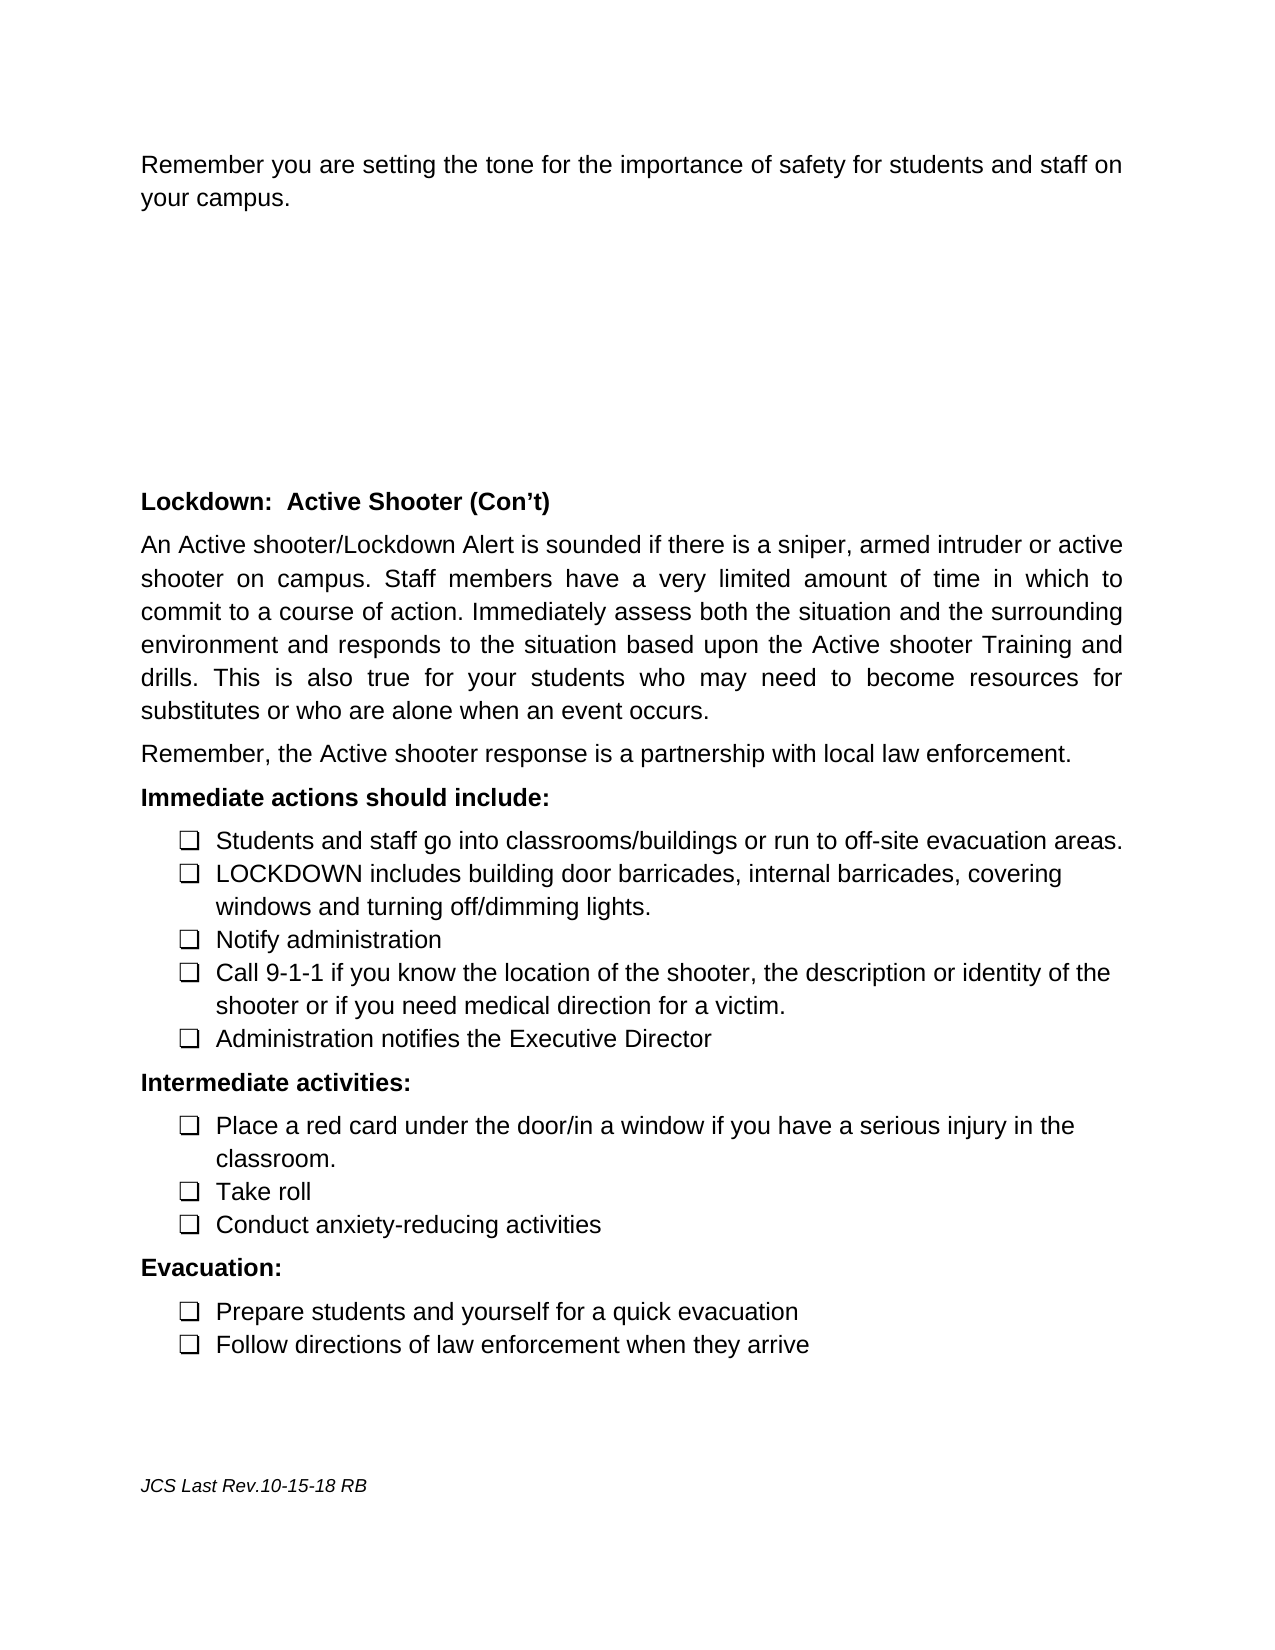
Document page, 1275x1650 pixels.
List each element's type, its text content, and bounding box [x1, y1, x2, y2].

list Call 9-1-1 if you know the location of the shooter, the description or identity of the shooter or if you need medical direction for a victim. [178, 958, 1125, 1020]
list Notify administration [178, 925, 1125, 954]
list Take roll [178, 1177, 1125, 1206]
list Administration notifies the Executive Director [178, 1024, 1125, 1053]
list Follow directions of law enforcement when they arrive [178, 1330, 1125, 1359]
list Place a red card under the door/in a window if you have a serious injury in the classroom. [178, 1111, 1125, 1173]
list Students and staff go into classrooms/buildings or run to off-site evacuation areas. [178, 826, 1125, 855]
list LOCKDOWN includes building door barricades, internal barricades, covering windows and turning off/dimming lights. [178, 859, 1125, 921]
text Remember you are setting the tone for the importance of safety for students and staff on your campus. [141, 150, 1125, 212]
text Lockdown: Active Shooter (Con’t) [141, 487, 1125, 516]
list Prepare students and yourself for a quick evacuation [178, 1297, 1125, 1326]
text Immediate actions should include: [141, 782, 1125, 811]
text Evacuation: [141, 1253, 1125, 1282]
text Remember, the Active shooter response is a partnership with local law enforcement. [141, 739, 1125, 768]
text An Active shooter/Lockdown Alert is sounded if there is a sniper, armed intruder or active shooter on campus. Staff members have a very limited amount of time in which to commit to a course of action. Immediately assess both the situation and the surrounding environment and responds to the situation based upon the Active shooter Training and drills. This is also true for your students who may need to become resources for substitutes or who are alone when an event occurs. [141, 531, 1125, 724]
text Intermediate activities: [141, 1067, 1125, 1096]
list Conduct anxiety-reducing activities [178, 1210, 1125, 1239]
